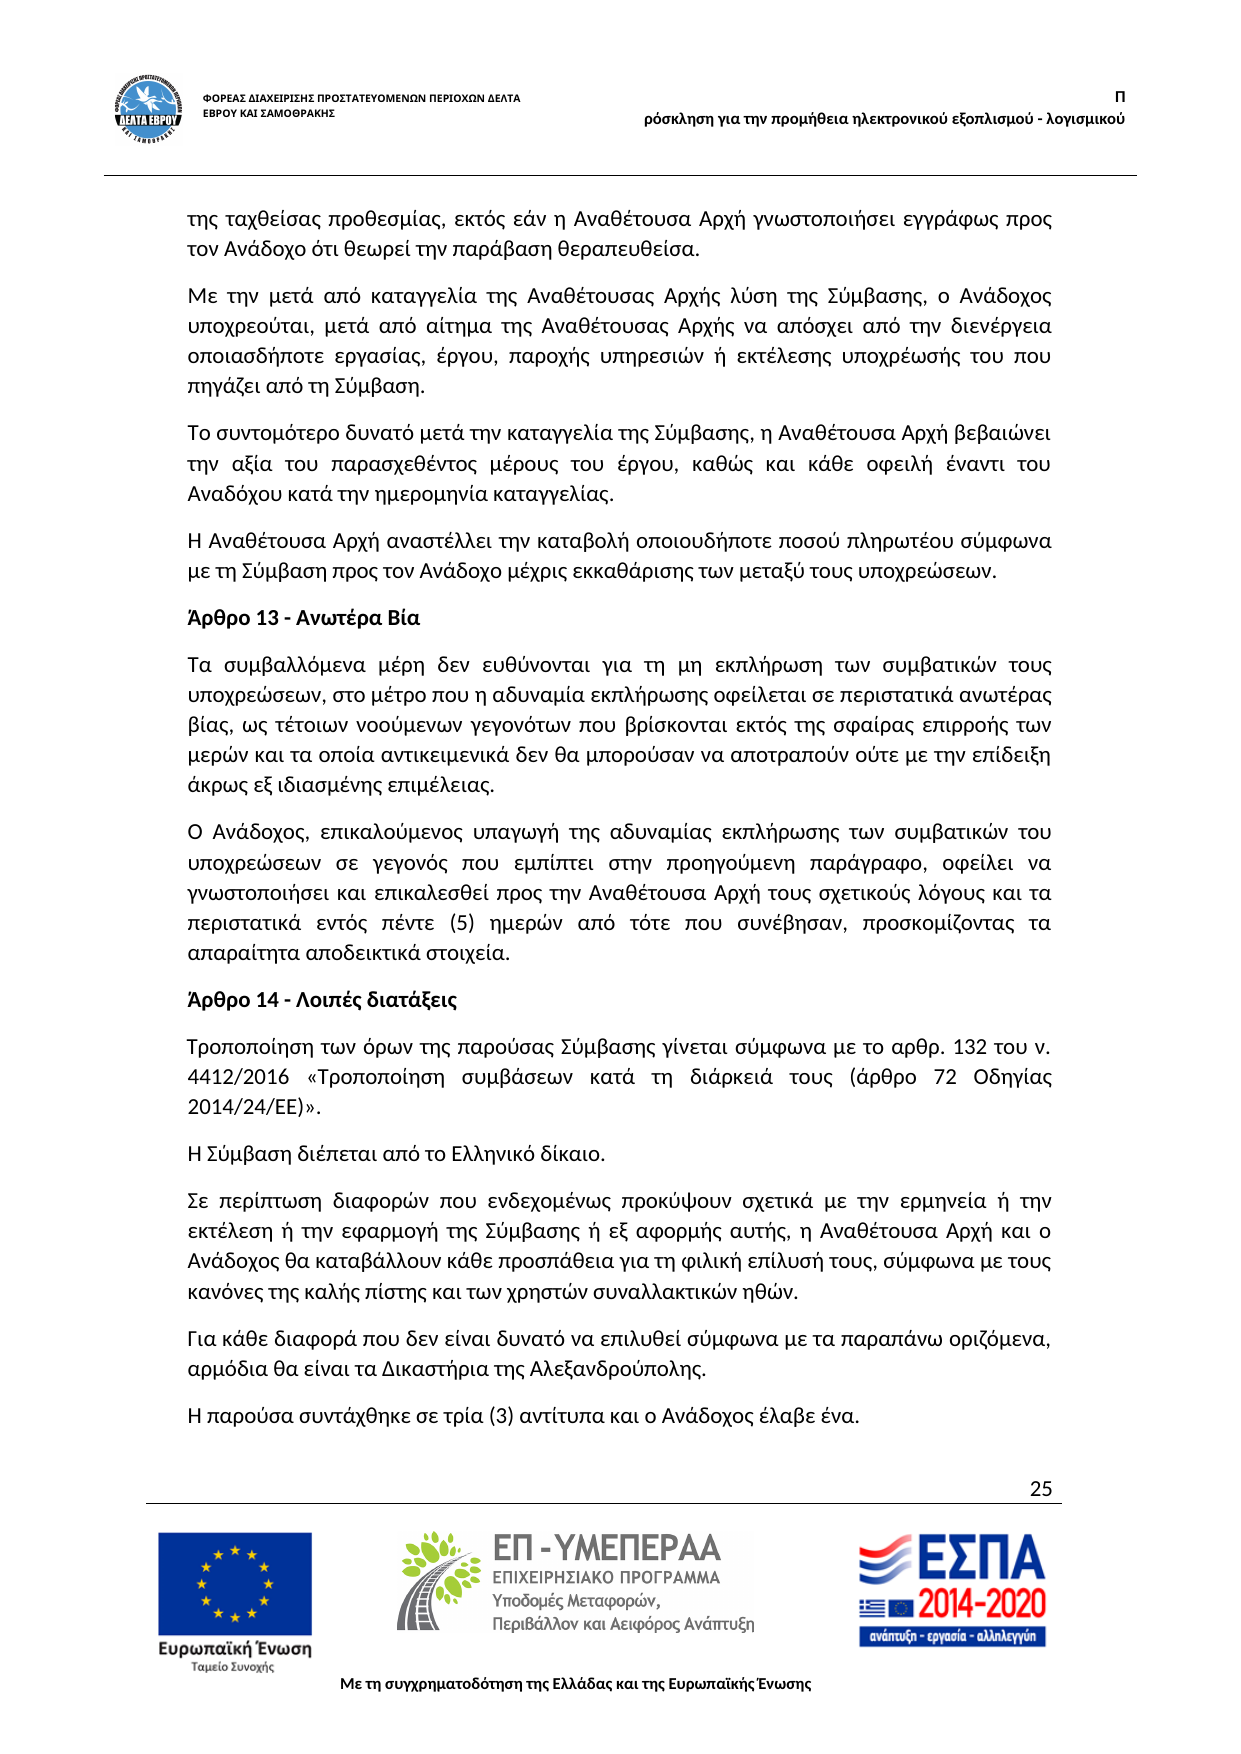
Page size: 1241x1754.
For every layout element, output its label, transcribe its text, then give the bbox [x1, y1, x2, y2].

text Η Σύμβαση διέπεται από το Ελληνικό δίκαιο. [187, 1139, 1053, 1167]
text Άρθρο 14 - Λοιπές διατάξεις [187, 985, 1053, 1013]
text Τα συμβαλλόμενα μέρη δεν ευθύνονται για τη μη εκπλήρωση των συμβατικών τους υποχρεώσεων, στο μέτρο που η αδυναμία εκπλήρωσης οφείλεται σε περιστατικά ανωτέρας βίας, ως τέτοιων νοούμενων γεγονότων που βρίσκονται εκτός της σφαίρας επιρροής των μερών και τα οποία αντικειμενικά δεν θα μπορούσαν να αποτραπούν ούτε με την επίδειξη άκρως εξ ιδιασμένης επιμέλειας. [187, 650, 1053, 798]
text Άρθρο 13 - Ανωτέρα Βία [187, 603, 1053, 631]
picture [397, 1531, 754, 1633]
text Τροποποίηση των όρων της παρούσας Σύμβασης γίνεται σύμφωνα με το αρθρ. 132 του ν. 4412/2016 «Τροποποίηση συμβάσεων κατά τη διάρκειά τους (άρθρο 72 Οδηγίας 2014/24/ΕΕ)». [186, 1032, 1053, 1120]
text Για κάθε διαφορά που δεν είναι δυνατό να επιλυθεί σύμφωνα με τα παραπάνω οριζόμενα, αρμόδια θα είναι τα Δικαστήρια της Αλεξανδρούπολης. [187, 1324, 1053, 1382]
text Η παρούσα συντάχθηκε σε τρία (3) αντίτυπα και ο Ανάδοχος έλαβε ένα. [187, 1401, 1053, 1429]
picture [854, 1531, 1051, 1650]
text Το συντομότερο δυνατό μετά την καταγγελία της Σύμβασης, η Αναθέτουσα Αρχή βεβαιώνει την αξία του παρασχεθέντος μέρους του έργου, καθώς και κάθε οφειλή έναντι του Αναδόχου κατά την ημερομηνία καταγγελίας. [187, 418, 1053, 507]
picture [157, 1531, 314, 1674]
text Η Αναθέτουσα Αρχή αναστέλλει την καταβολή οποιουδήποτε ποσού πληρωτέου σύμφωνα με τη Σύμβαση προς τον Ανάδοχο μέχρις εκκαθάρισης των μεταξύ τους υποχρεώσεων. [187, 526, 1053, 584]
text Σε περίπτωση διαφορών που ενδεχομένως προκύψουν σχετικά με την ερμηνεία ή την εκτέλεση ή την εφαρμογή της Σύμβασης ή εξ αφορμής αυτής, η Αναθέτουσα Αρχή και ο Ανάδοχος θα καταβάλλουν κάθε προσπάθεια για τη φιλική επίλυσή τους, σύμφωνα με τους κανόνες της καλής πίστης και των χρηστών συναλλακτικών ηθών. [187, 1186, 1053, 1305]
picture [114, 73, 184, 146]
text Με την μετά από καταγγελία της Αναθέτουσας Αρχής λύση της Σύμβασης, ο Ανάδοχος υποχρεούται, μετά από αίτημα της Αναθέτουσας Αρχής να απόσχει από την διενέργεια οποιασδήποτε εργασίας, έργου, παροχής υπηρεσιών ή εκτέλεσης υποχρέωσής του που πηγάζει από τη Σύμβαση. [187, 281, 1053, 399]
text Ο Ανάδοχος, επικαλούμενος υπαγωγή της αδυναμίας εκπλήρωσης των συμβατικών του υποχρεώσεων σε γεγονός που εμπίπτει στην προηγούμενη παράγραφο, οφείλει να γνωστοποιήσει και επικαλεσθεί προς την Αναθέτουσα Αρχή τους σχετικούς λόγους και τα περιστατικά εντός πέντε (5) ημερών από τότε που συνέβησαν, προσκομίζοντας τα απαραίτητα αποδεικτικά στοιχεία. [187, 817, 1053, 966]
